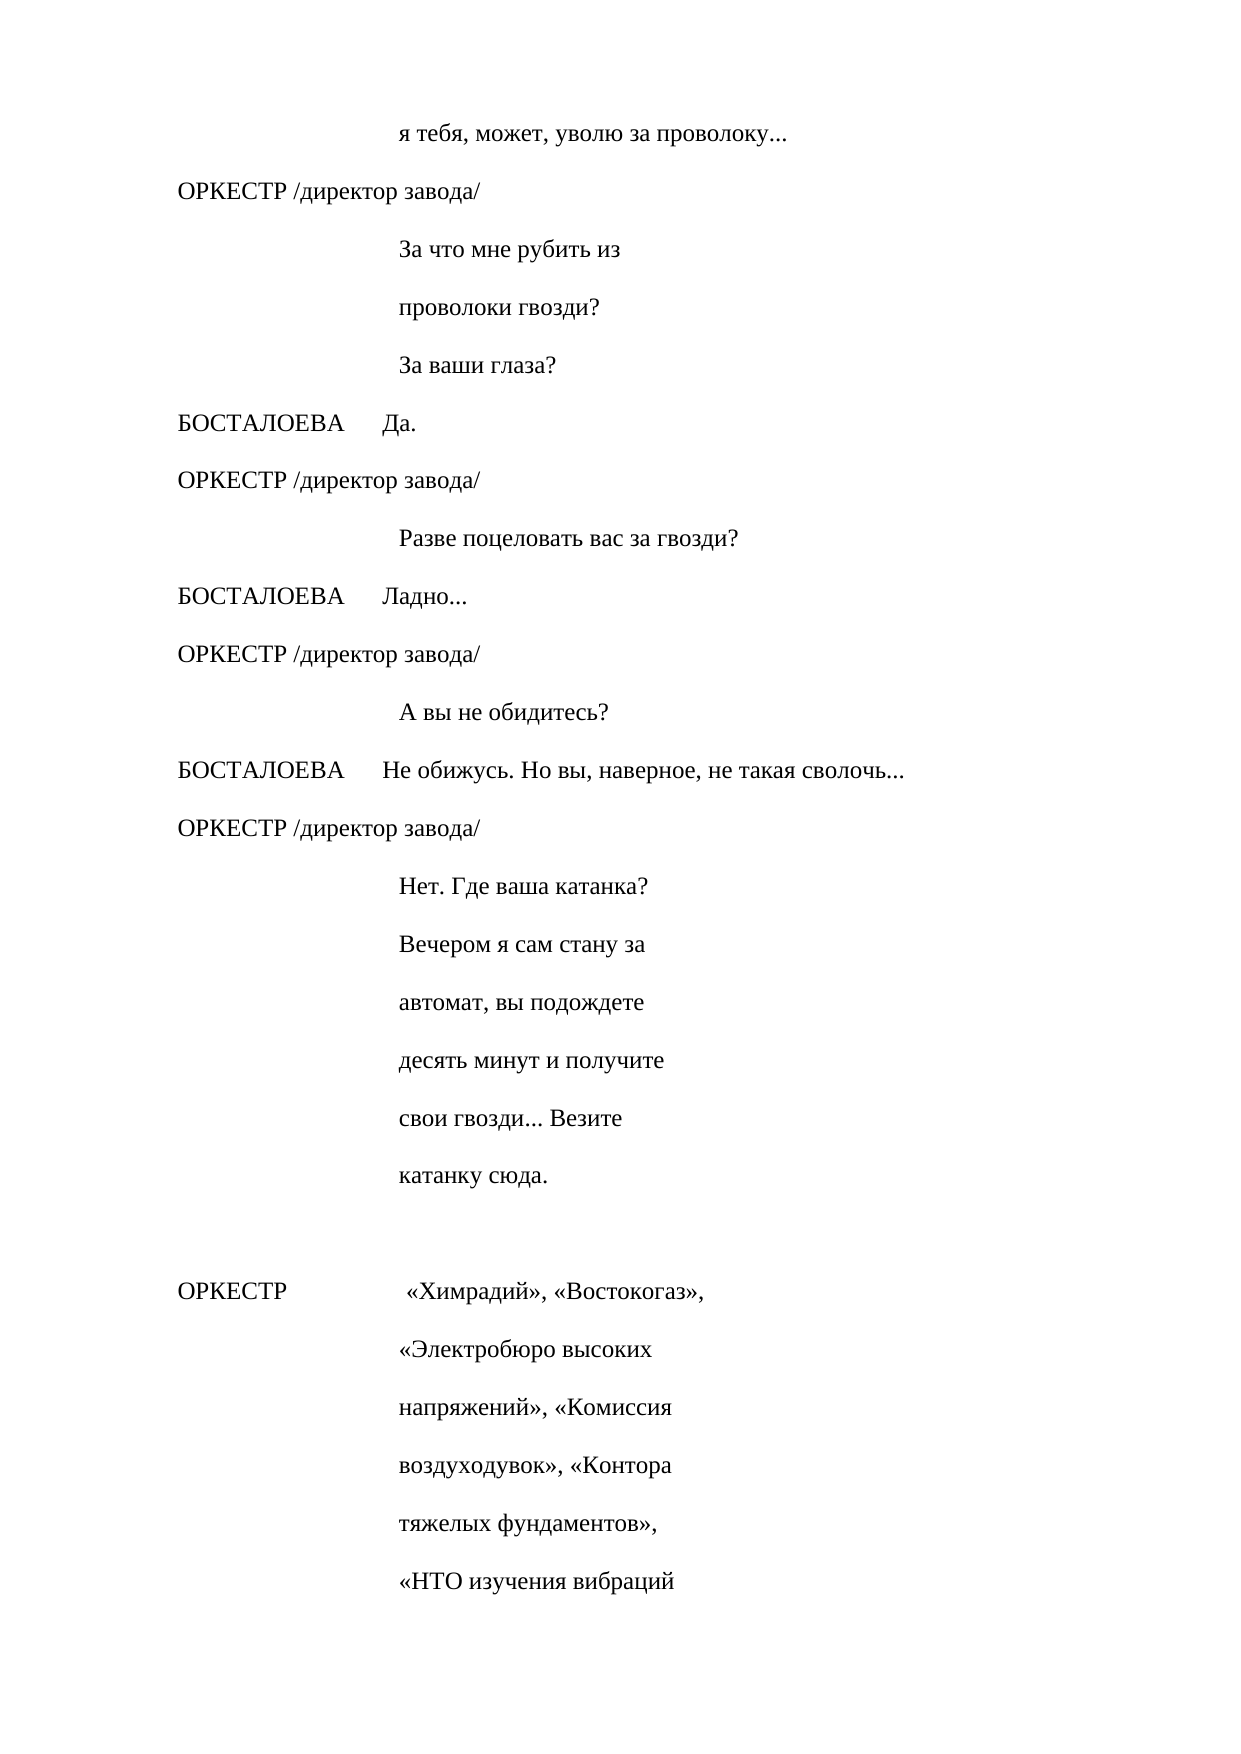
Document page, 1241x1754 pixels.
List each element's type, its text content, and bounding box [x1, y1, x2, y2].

text проволоки гвозди? [369, 292, 1152, 321]
text Разве поцеловать вас за гвозди? [369, 523, 1152, 552]
text я тебя, может, уволю за проволоку... [369, 118, 1152, 147]
text БОСТАЛОЕВА Не обижусь. Но вы, наверное, не такая сволочь... [177, 755, 1152, 784]
text ОРКЕСТР /директор завода/ [177, 639, 1152, 668]
text десять минут и получите [369, 1045, 1152, 1073]
text БОСТАЛОЕВА Ладно... [177, 581, 1152, 610]
text За ваши глаза? [369, 350, 1152, 378]
text свои гвозди... Везите [369, 1103, 1152, 1131]
text ОРКЕСТР /директор завода/ [177, 813, 1152, 842]
text Вечером я сам стану за [369, 929, 1152, 958]
text Нет. Где ваша катанка? [369, 871, 1152, 900]
text ОРКЕСТР /директор завода/ [177, 176, 1152, 205]
text БОСТАЛОЕВА Да. [177, 408, 1152, 436]
text катанку сюда. [369, 1161, 1152, 1189]
text А вы не обидитесь? [369, 697, 1152, 726]
text За что мне рубить из [369, 234, 1152, 263]
text «Электробюро высоких [399, 1334, 1152, 1363]
text ОРКЕСТР «Химрадий», «Востокогаз», [177, 1276, 1152, 1305]
text напряжений», «Комиссия [399, 1392, 1152, 1421]
text воздуходувок», «Контора [399, 1450, 1152, 1479]
text ОРКЕСТР /директор завода/ [177, 466, 1152, 494]
text автомат, вы подождете [369, 987, 1152, 1016]
text «НТО изучения вибраций [369, 1566, 1152, 1595]
text тяжелых фундаментов», [369, 1508, 1152, 1537]
